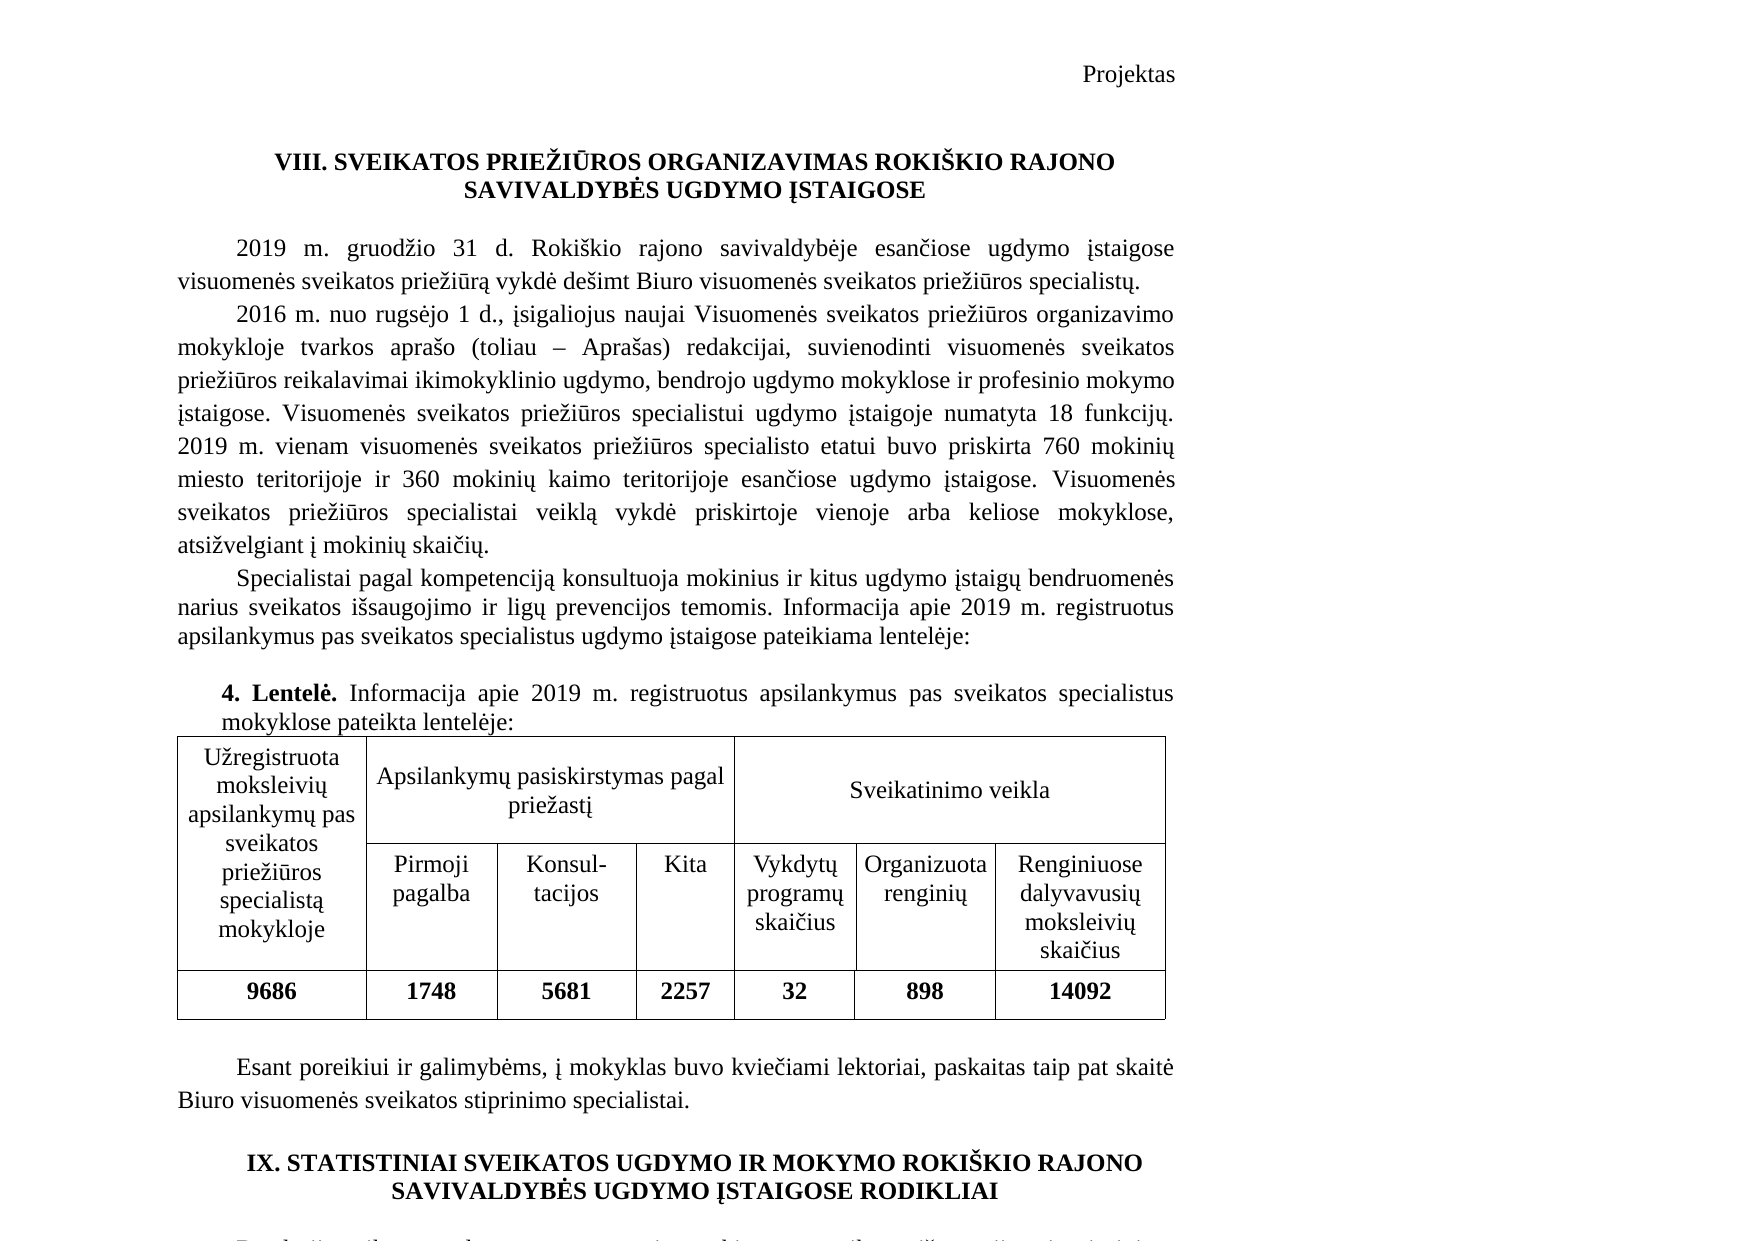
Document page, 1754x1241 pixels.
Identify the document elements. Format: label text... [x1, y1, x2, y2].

table_header Užregistruota moksleivių apsilankymų pas sveikatos priežiūros specialistą mokykloje [178, 737, 366, 970]
table_header Sveikatinimo veikla [735, 737, 1165, 843]
table_cell Pirmoji pagalba [367, 844, 497, 970]
text VIII. SVEIKATOS PRIEŽIŪROS ORGANIZAVIMAS ROKIŠKIO RAJONO SAVIVALDYBĖS UGDYMO ĮSTAIGOSE [215, 147, 1175, 204]
text IX. STATISTINIAI SVEIKATOS UGDYMO IR MOKYMO ROKIŠKIO RAJONO SAVIVALDYBĖS UGDYMO ĮSTAIGOSE RODIKLIAI [215, 1148, 1175, 1205]
table_cell Kita [637, 844, 734, 970]
text 2019 m. gruodžio 31 d. Rokiškio rajono savivaldybėje esančiose ugdymo įstaigose visuomenės sveikatos priežiūrą vykdė dešimt Biuro visuomenės sveikatos priežiūros specialistų. [177, 233, 1175, 295]
table_cell 1748 [367, 971, 497, 1019]
text 2016 m. nuo rugsėjo 1 d., įsigaliojus naujai Visuomenės sveikatos priežiūros organizavimo mokykloje tvarkos aprašo (toliau – Aprašas) redakcijai, suvienodinti visuomenės sveikatos priežiūros reikalavimai ikimokyklinio ugdymo, bendrojo ugdymo mokyklose ir profesinio mokymo įstaigose. Visuomenės sveikatos priežiūros specialistui ugdymo įstaigoje numatyta 18 funkcijų. 2019 m. vienam visuomenės sveikatos priežiūros specialisto etatui buvo priskirta 760 mokinių miesto teritorijoje ir 360 mokinių kaimo teritorijoje esančiose ugdymo įstaigose. Visuomenės sveikatos priežiūros specialistai veiklą vykdė priskirtoje vienoje arba keliose mokyklose, atsižvelgiant į mokinių skaičių. [177, 299, 1175, 559]
table_cell 2257 [637, 971, 734, 1019]
table_cell Vykdytų programų skaičius [735, 844, 856, 970]
text 4. Lentelė. Informacija apie 2019 m. registruotus apsilankymus pas sveikatos specialistus mokyklose pateikta lentelėje: [221, 678, 1175, 736]
table_cell 5681 [498, 971, 636, 1019]
table_cell Konsul-tacijos [498, 844, 636, 970]
table_cell 898 [855, 971, 995, 1019]
text Esant poreikiui ir galimybėms, į mokyklas buvo kviečiami lektoriai, paskaitas taip pat skaitė Biuro visuomenės sveikatos stiprinimo specialistai. [177, 1052, 1175, 1114]
table_cell 32 [735, 971, 854, 1019]
table_cell 9686 [178, 971, 366, 1019]
text Specialistai pagal kompetenciją konsultuoja mokinius ir kitus ugdymo įstaigų bendruomenės narius sveikatos išsaugojimo ir ligų prevencijos temomis. Informacija apie 2019 m. registruotus apsilankymus pas sveikatos specialistus ugdymo įstaigose pateikiama lentelėje: [177, 563, 1175, 649]
table_cell 14092 [996, 971, 1165, 1019]
table_cell Renginiuose dalyvavusių moksleivių skaičius [996, 844, 1165, 970]
table_cell Organizuota renginių [857, 844, 995, 970]
table_header Apsilankymų pasiskirstymas pagal priežastį [367, 737, 734, 843]
